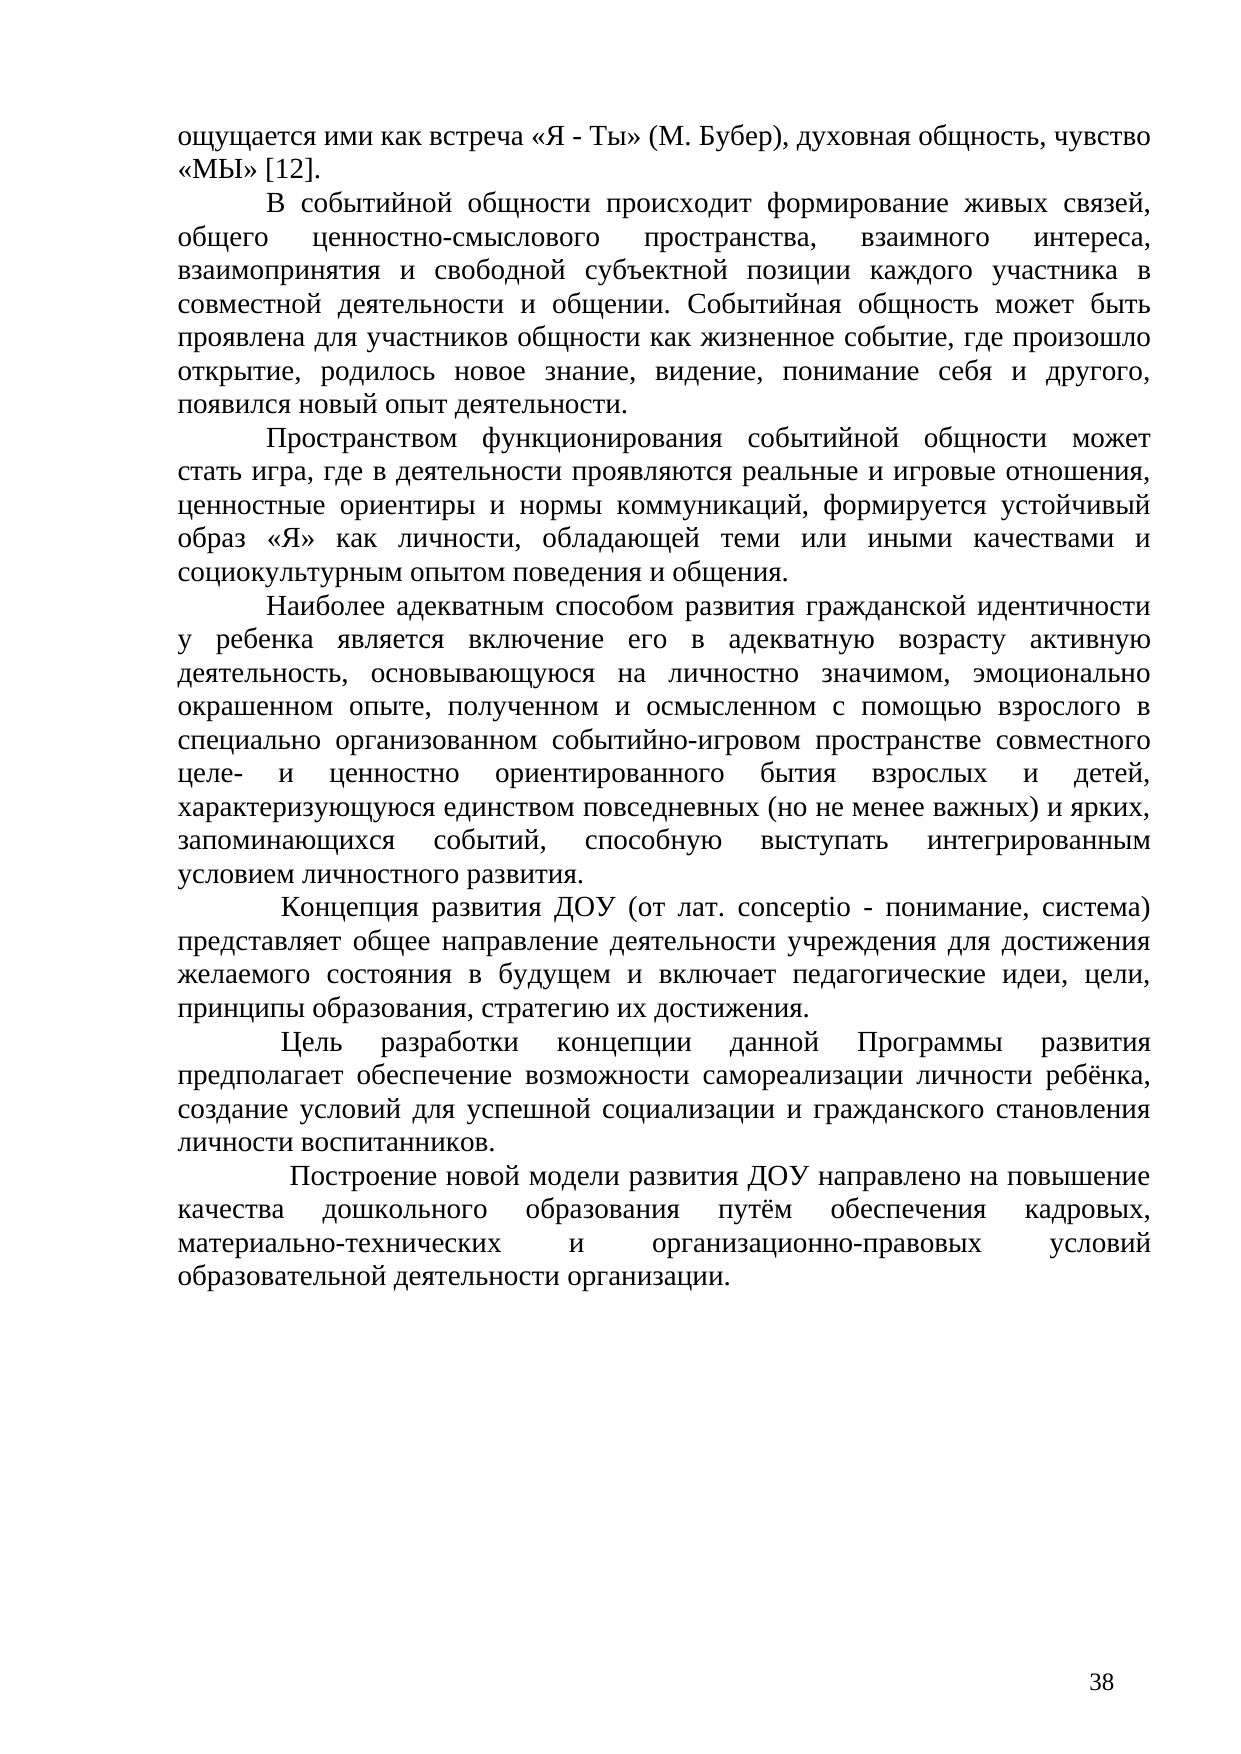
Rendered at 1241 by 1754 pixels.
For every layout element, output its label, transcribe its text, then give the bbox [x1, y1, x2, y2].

text В событийной общности происходит формирование живых связей, общего ценностно-смыслового пространства, взаимного интереса, взаимопринятия и свободной субъектной позиции каждого участника в совместной деятельности и общении. Событийная общность может быть проявлена для участников общности как жизненное событие, где произошло открытие, родилось новое знание, видение, понимание себя и другого, появился новый опыт деятельности. [177, 185, 1152, 420]
text Построение новой модели развития ДОУ направлено на повышение качества дошкольного образования путём обеспечения кадровых, материально-технических и организационно-правовых условий образовательной деятельности организации. [177, 1158, 1152, 1292]
text Цель разработки концепции данной Программы развития предполагает обеспечение возможности самореализации личности ребёнка, создание условий для успешной социализации и гражданского становления личности воспитанников. [177, 1024, 1152, 1158]
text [177, 118, 1152, 185]
text Наиболее адекватным способом развития гражданской идентичности у ребенка является включение его в адекватную возрасту активную деятельность, основывающуюся на личностно значимом, эмоционально окрашенном опыте, полученном и осмысленном с помощью взрослого в специально организованном событийно-игровом пространстве совместного целе- и ценностно ориентированного бытия взрослых и детей, характеризующуюся единством повседневных (но не менее важных) и ярких, запоминающихся событий, способную выступать интегрированным условием личностного развития. [177, 588, 1152, 889]
text Концепция развития ДОУ (от лат. conceptio - понимание, система) представляет общее направление деятельности учреждения для достижения желаемого состояния в будущем и включает педагогические идеи, цели, принципы образования, стратегию их достижения. [177, 889, 1152, 1024]
text Пространством функционирования событийной общности может стать игра, где в деятельности проявляются реальные и игровые отношения, ценностные ориентиры и нормы коммуникаций, формируется устойчивый образ «Я» как личности, обладающей теми или иными качествами и социокультурным опытом поведения и общения. [177, 420, 1152, 588]
